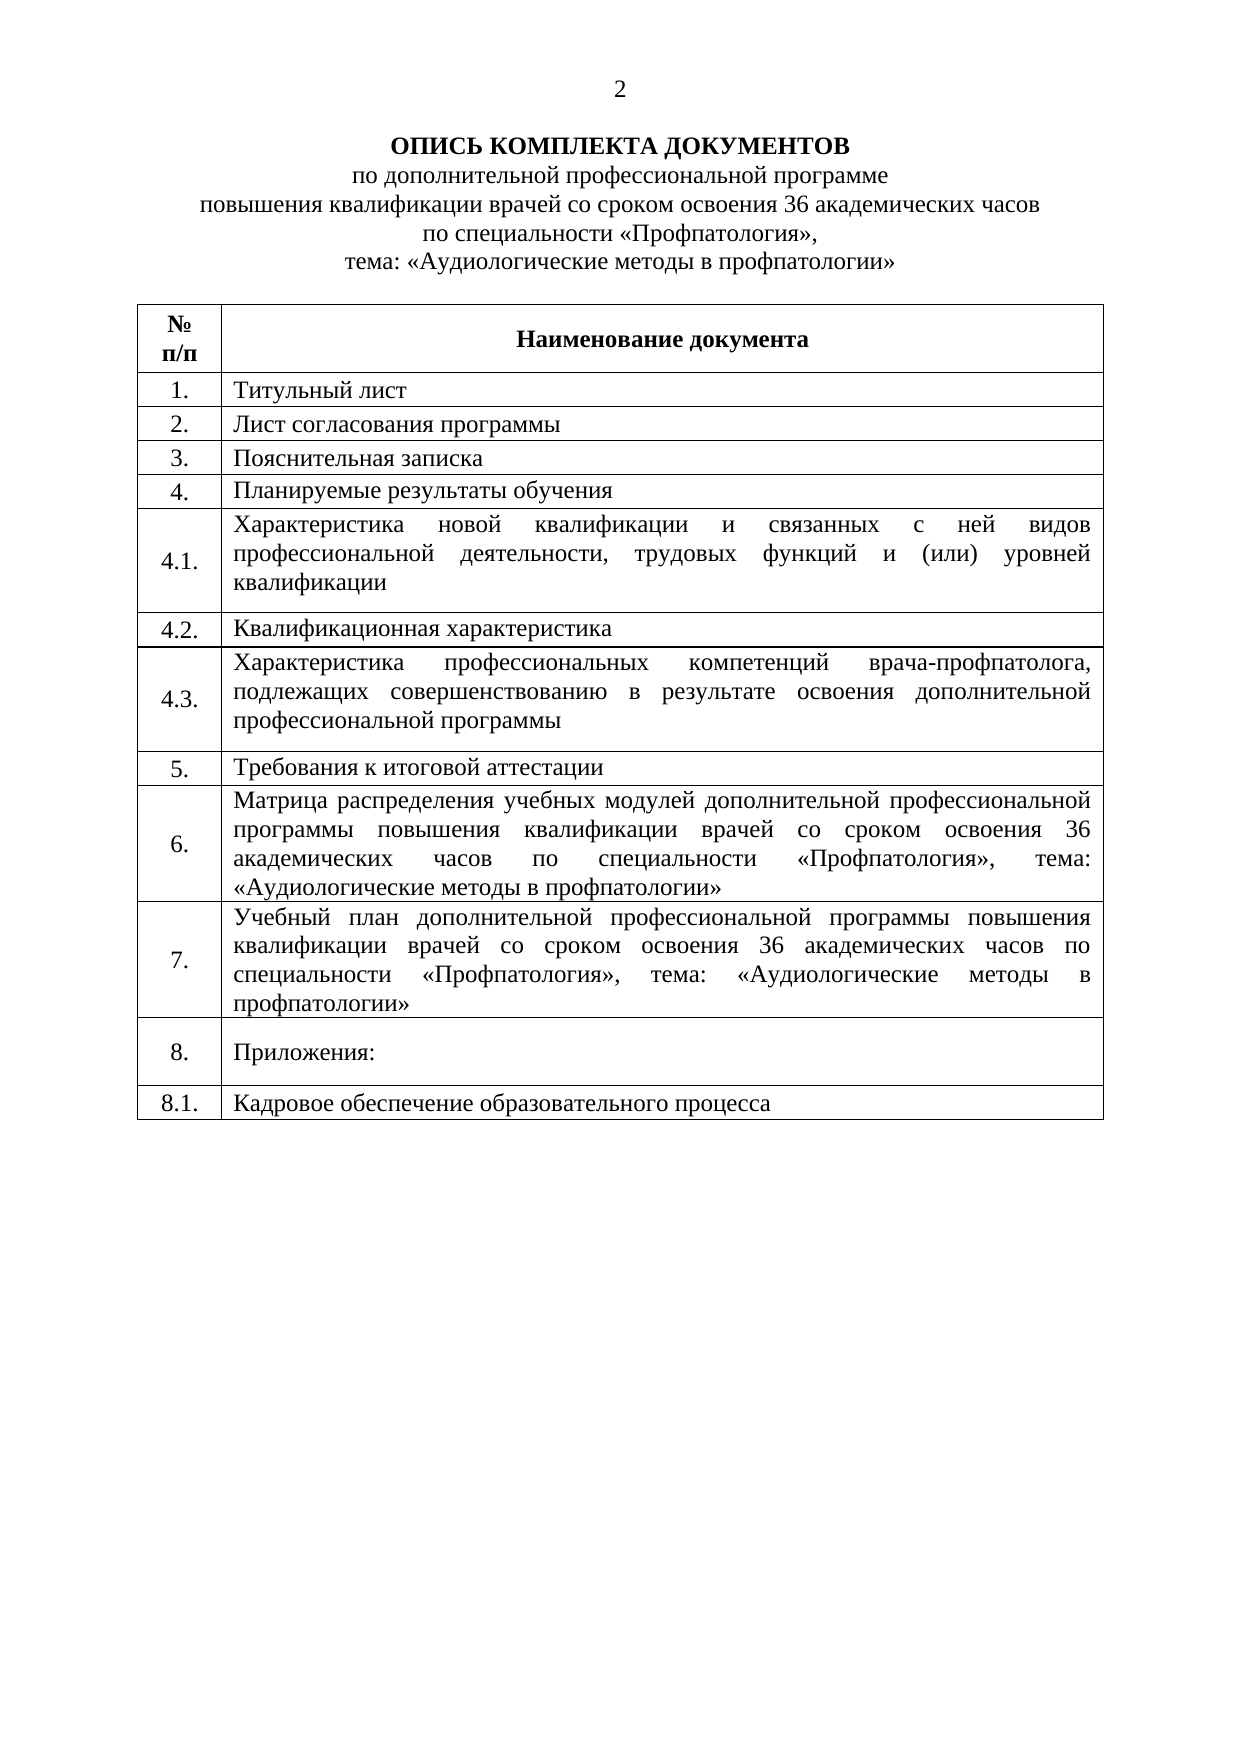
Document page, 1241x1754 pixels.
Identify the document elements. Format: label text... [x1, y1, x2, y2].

table_cell Планируемые результаты обучения [222, 475, 1103, 508]
text ОПИСЬ КОМПЛЕКТА ДОКУМЕНТОВ [75, 131, 1165, 160]
table_cell Лист согласования программы [222, 407, 1103, 440]
table_cell Квалификационная характеристика [222, 613, 1103, 646]
text по специальности «Профпатология», [75, 218, 1165, 246]
table_header № п/п [138, 305, 221, 372]
table_header Наименование документа [222, 305, 1103, 372]
table_cell 4.3. [138, 648, 221, 751]
table_cell Учебный план дополнительной профессиональной программы повышения квалификации врачей со сроком освоения 36 академических часов по специальности «Профпатология», тема: «Аудиологические методы в профпатологии» [222, 902, 1103, 1017]
table_cell 6. [138, 786, 221, 901]
table_cell 8.1. [138, 1086, 221, 1119]
table_cell Приложения: [222, 1018, 1103, 1085]
table_cell 7. [138, 902, 221, 1017]
table_cell 1. [138, 373, 221, 406]
table_cell Кадровое обеспечение образовательного процесса [222, 1086, 1103, 1119]
table_cell Титульный лист [222, 373, 1103, 406]
table_cell 3. [138, 441, 221, 474]
text по дополнительной профессиональной программе [75, 160, 1165, 189]
table_cell 8. [138, 1018, 221, 1085]
text повышения квалификации врачей со сроком освоения 36 академических часов [75, 189, 1165, 218]
table_cell 5. [138, 752, 221, 784]
table_cell Характеристика новой квалификации и связанных с ней видов профессиональной деятельности, трудовых функций и (или) уровней квалификации [222, 509, 1103, 612]
table_cell Матрица распределения учебных модулей дополнительной профессиональной программы повышения квалификации врачей со сроком освоения 36 академических часов по специальности «Профпатология», тема: «Аудиологические методы в профпатологии» [222, 786, 1103, 901]
table_cell Пояснительная записка [222, 441, 1103, 474]
table_cell Требования к итоговой аттестации [222, 752, 1103, 784]
text тема: «Аудиологические методы в профпатологии» [75, 246, 1165, 275]
table_cell 2. [138, 407, 221, 440]
table_cell 4.1. [138, 509, 221, 612]
table_cell 4. [138, 475, 221, 508]
table_cell Характеристика профессиональных компетенций врача-профпатолога, подлежащих совершенствованию в результате освоения дополнительной профессиональной программы [222, 648, 1103, 751]
table_cell 4.2. [138, 613, 221, 646]
